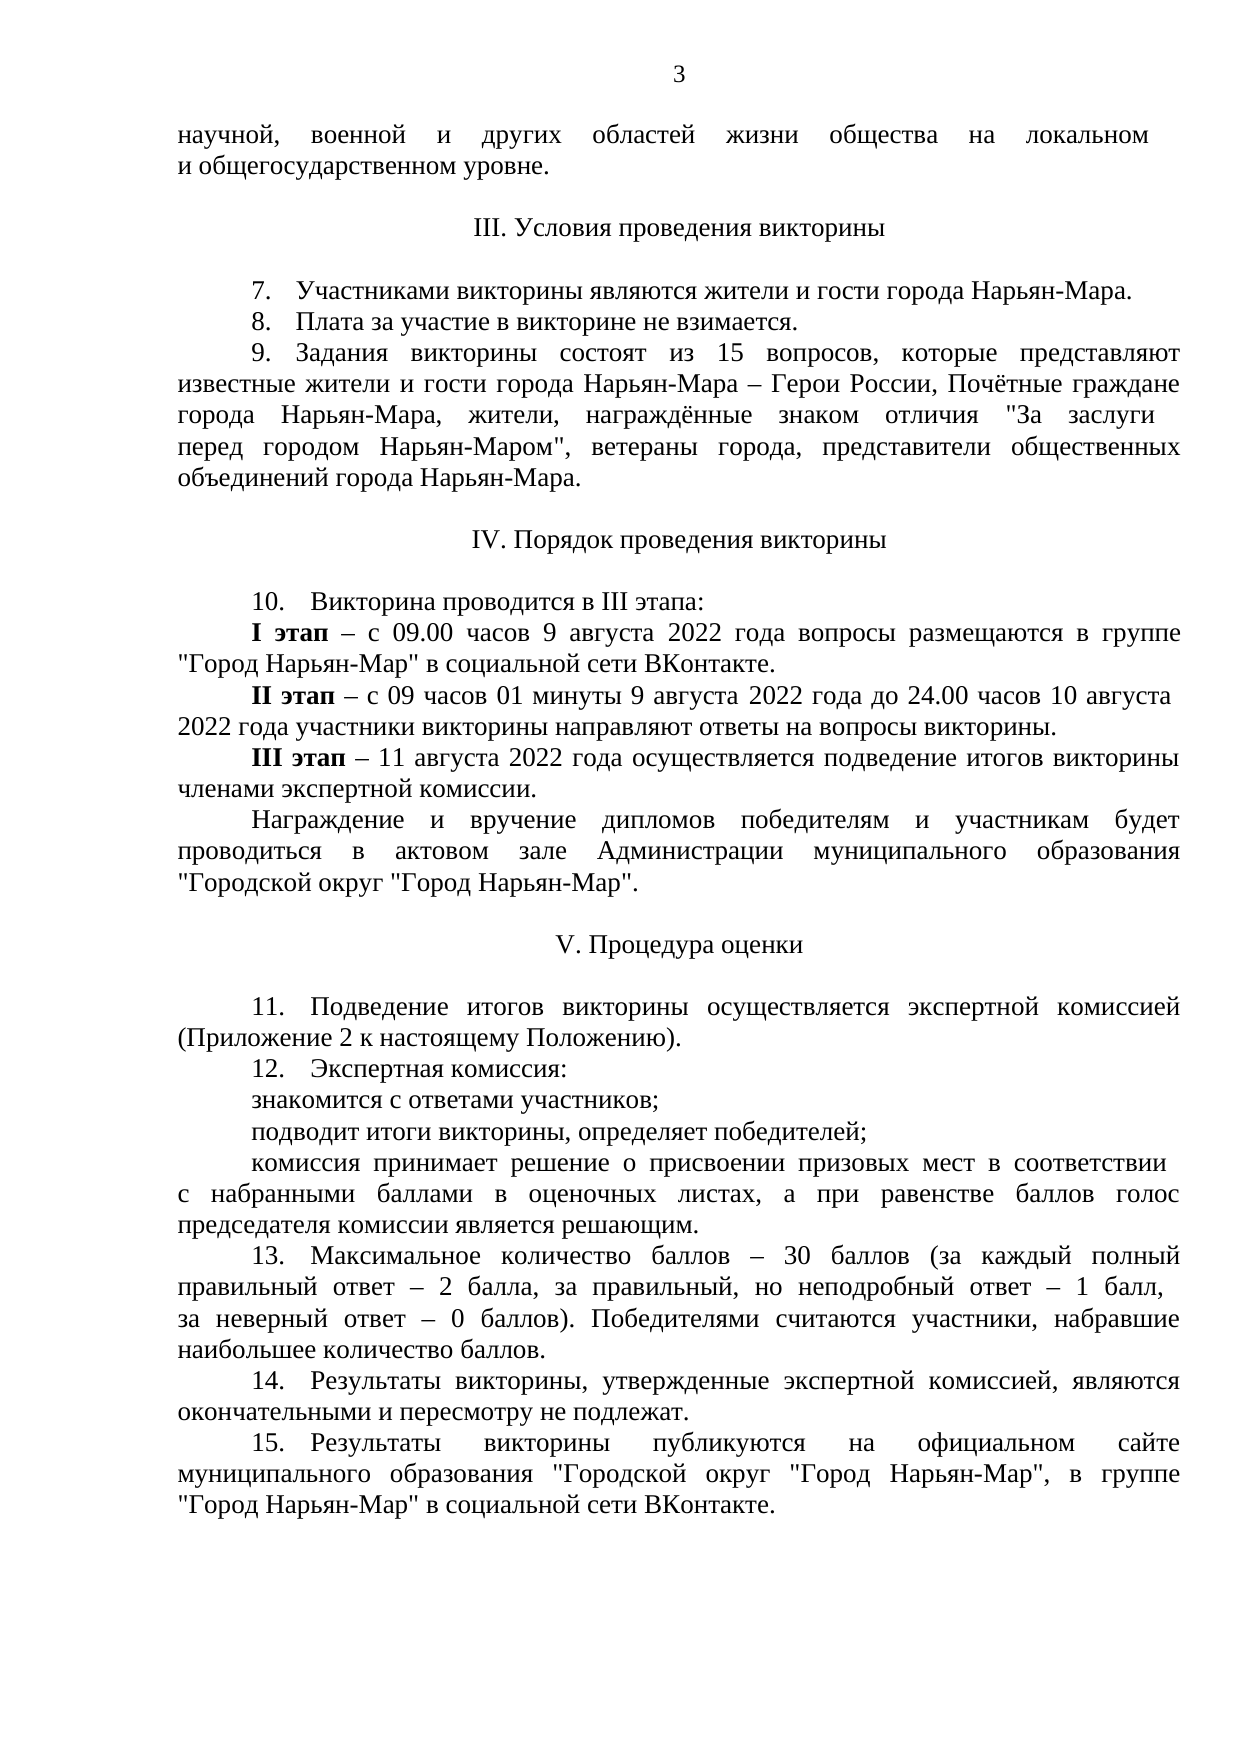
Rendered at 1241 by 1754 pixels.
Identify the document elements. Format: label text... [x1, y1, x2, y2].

text подводит итоги викторины, определяет победителей; [177, 1115, 1181, 1146]
text 12. Экспертная комиссия: [177, 1052, 1181, 1084]
text II этап – с 09 часов 01 минуты 9 августа 2022 года до 24.00 часов 10 августа 2022 года участники викторины направляют ответы на вопросы викторины. [177, 679, 1181, 741]
text III. Условия проведения викторины [177, 212, 1181, 243]
text IV. Порядок проведения викторины [177, 523, 1181, 554]
text комиссия принимает решение о присвоении призовых мест в соответствии с набранными баллами в оценочных листах, а при равенстве баллов голос председателя комиссии является решающим. [177, 1146, 1181, 1239]
text 9. Задания викторины состоят из 15 вопросов, которые представляют известные жители и гости города Нарьян-Мара – Герои России, Почётные граждане города Нарьян-Мара, жители, награждённые знаком отличия "За заслуги перед городом Нарьян-Маром", ветераны города, представители общественных объединений города Нарьян-Мара. [177, 336, 1181, 492]
text Награждение и вручение дипломов победителям и участникам будет проводиться в актовом зале Администрации муниципального образования "Городской округ "Город Нарьян-Мар". [177, 803, 1181, 897]
text V. Процедура оценки [177, 928, 1181, 959]
text 10. Викторина проводится в III этапа: [177, 585, 1181, 616]
text I этап – с 09.00 часов 9 августа 2022 года вопросы размещаются в группе "Город Нарьян-Мар" в социальной сети ВКонтакте. [177, 616, 1181, 679]
text 13. Максимальное количество баллов – 30 баллов (за каждый полный правильный ответ – 2 балла, за правильный, но неподробный ответ – 1 балл, за неверный ответ – 0 баллов). Победителями считаются участники, набравшие наибольшее количество баллов. [177, 1239, 1181, 1364]
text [177, 118, 1181, 180]
text 7. Участниками викторины являются жители и гости города Нарьян-Мара. [177, 274, 1181, 305]
text знакомится с ответами участников; [177, 1084, 1181, 1115]
text 14. Результаты викторины, утвержденные экспертной комиссией, являются окончательными и пересмотру не подлежат. [177, 1364, 1181, 1426]
text 11. Подведение итогов викторины осуществляется экспертной комиссией (Приложение 2 к настоящему Положению). [177, 990, 1181, 1052]
text 8. Плата за участие в викторине не взимается. [177, 305, 1181, 336]
text III этап – 11 августа 2022 года осуществляется подведение итогов викторины членами экспертной комиссии. [177, 741, 1181, 803]
text 15. Результаты викторины публикуются на официальном сайте муниципального образования "Городской округ "Город Нарьян-Мар", в группе "Город Нарьян-Мар" в социальной сети ВКонтакте. [177, 1426, 1181, 1520]
